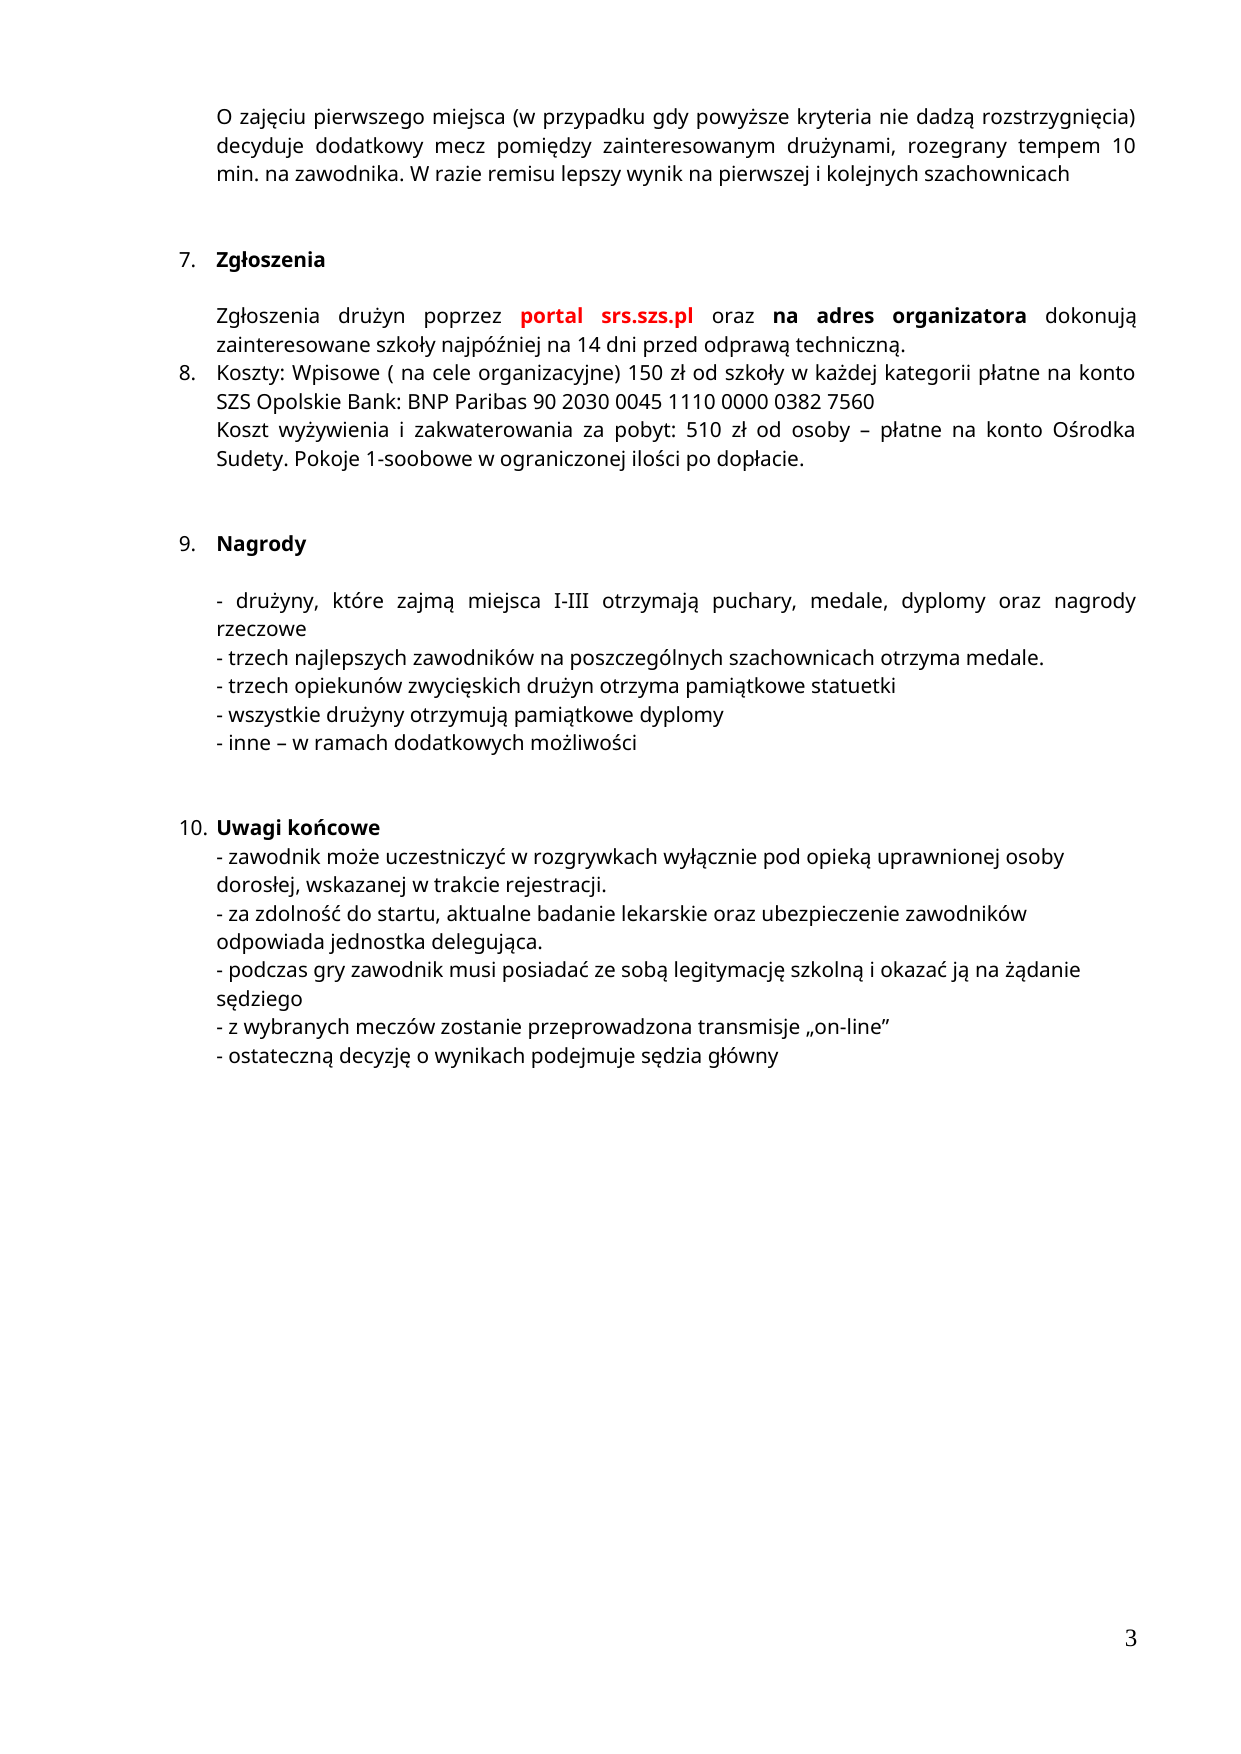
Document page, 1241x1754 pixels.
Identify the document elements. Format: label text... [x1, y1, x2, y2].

list Nagrody [178, 529, 1137, 557]
text - drużyny, które zajmą miejsca I-III otrzymają puchary, medale, dyplomy oraz nagrody rzeczowe [216, 586, 1137, 643]
text - ostateczną decyzję o wynikach podejmuje sędzia główny [216, 1041, 1137, 1069]
text - trzech najlepszych zawodników na poszczególnych szachownicach otrzyma medale. [216, 643, 1137, 671]
text - podczas gry zawodnik musi posiadać ze sobą legitymację szkolną i okazać ją na żądanie sędziego [216, 956, 1137, 1012]
text - trzech opiekunów zwycięskich drużyn otrzyma pamiątkowe statuetki [216, 671, 1137, 700]
list Uwagi końcowe [178, 813, 1137, 842]
text - wszystkie drużyny otrzymują pamiątkowe dyplomy [216, 700, 1137, 728]
text - za zdolność do startu, aktualne badanie lekarskie oraz ubezpieczenie zawodników odpowiada jednostka delegująca. [216, 899, 1137, 956]
text - z wybranych meczów zostanie przeprowadzona transmisje „on-line” [216, 1012, 1137, 1041]
list Zgłoszenia [178, 245, 1137, 273]
text Koszt wyżywienia i zakwaterowania za pobyt: 510 zł od osoby – płatne na konto Ośrodka Sudety. Pokoje 1-soobowe w ograniczonej ilości po dopłacie. [216, 415, 1137, 472]
text Zgłoszenia drużyn poprzez portal srs.szs.pl oraz na adres organizatora dokonują zainteresowane szkoły najpóźniej na 14 dni przed odprawą techniczną. [216, 302, 1137, 358]
text - inne – w ramach dodatkowych możliwości [216, 728, 1137, 757]
text O zajęciu pierwszego miejsca (w przypadku gdy powyższe kryteria nie dadzą rozstrzygnięcia) decyduje dodatkowy mecz pomiędzy zainteresowanym drużynami, rozegrany tempem 10 min. na zawodnika. W razie remisu lepszy wynik na pierwszej i kolejnych szachownicach [216, 102, 1137, 188]
list Koszty: Wpisowe ( na cele organizacyjne) 150 zł od szkoły w każdej kategorii płatne na konto SZS Opolskie Bank: BNP Paribas 90 2030 0045 1110 0000 0382 7560 [178, 358, 1137, 415]
text - zawodnik może uczestniczyć w rozgrywkach wyłącznie pod opieką uprawnionej osoby dorosłej, wskazanej w trakcie rejestracji. [216, 842, 1137, 899]
